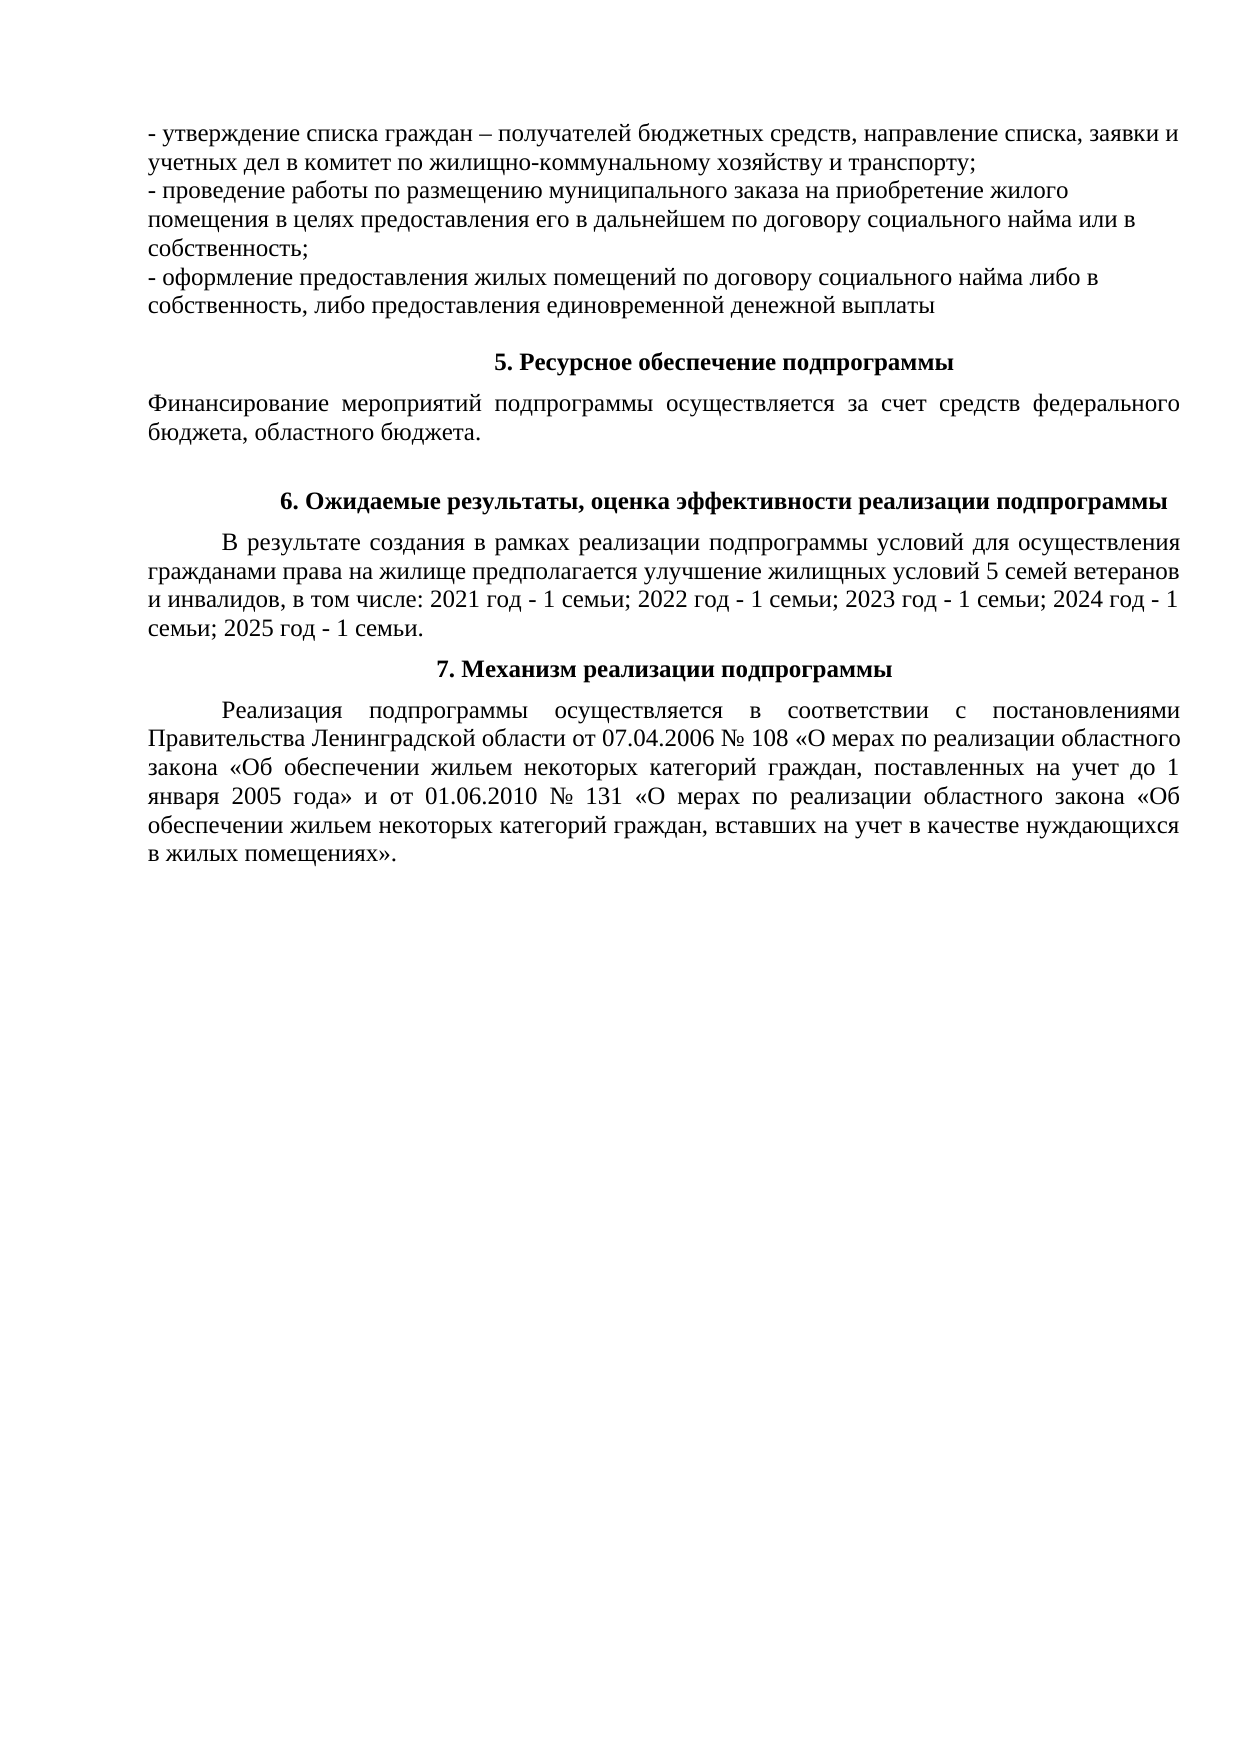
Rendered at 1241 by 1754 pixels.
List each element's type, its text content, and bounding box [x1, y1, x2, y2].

text Реализация подпрограммы осуществляется в соответствии с постановлениями Правительства Ленинградской области от 07.04.2006 № 108 «О мерах по реализации областного закона «Об обеспечении жильем некоторых категорий граждан, поставленных на учет до 1 января 2005 года» и от 01.06.2010 № 131 «О мерах по реализации областного закона «Об обеспечении жильем некоторых категорий граждан, вставших на учет в качестве нуждающихся в жилых помещениях». [148, 695, 1181, 867]
text 5. Ресурсное обеспечение подпрограммы [267, 347, 1181, 376]
text - оформление предоставления жилых помещений по договору социального найма либо в собственность, либо предоставления единовременной денежной выплаты [148, 262, 1181, 319]
text Финансирование мероприятий подпрограммы осуществляется за счет средств федерального бюджета, областного бюджета. [148, 388, 1181, 446]
text 6. Ожидаемые результаты, оценка эффективности реализации подпрограммы [267, 486, 1181, 515]
text - утверждение списка граждан – получателей бюджетных средств, направление списка, заявки и учетных дел в комитет по жилищно-коммунальному хозяйству и транспорту; [148, 118, 1181, 176]
text 7. Механизм реализации подпрограммы [148, 654, 1181, 683]
text В результате создания в рамках реализации подпрограммы условий для осуществления гражданами права на жилище предполагается улучшение жилищных условий 5 семей ветеранов и инвалидов, в том числе: 2021 год - 1 семьи; 2022 год - 1 семьи; 2023 год - 1 семьи; 2024 год - 1 семьи; 2025 год - 1 семьи. [148, 527, 1181, 642]
text - проведение работы по размещению муниципального заказа на приобретение жилого помещения в целях предоставления его в дальнейшем по договору социального найма или в собственность; [148, 176, 1181, 262]
